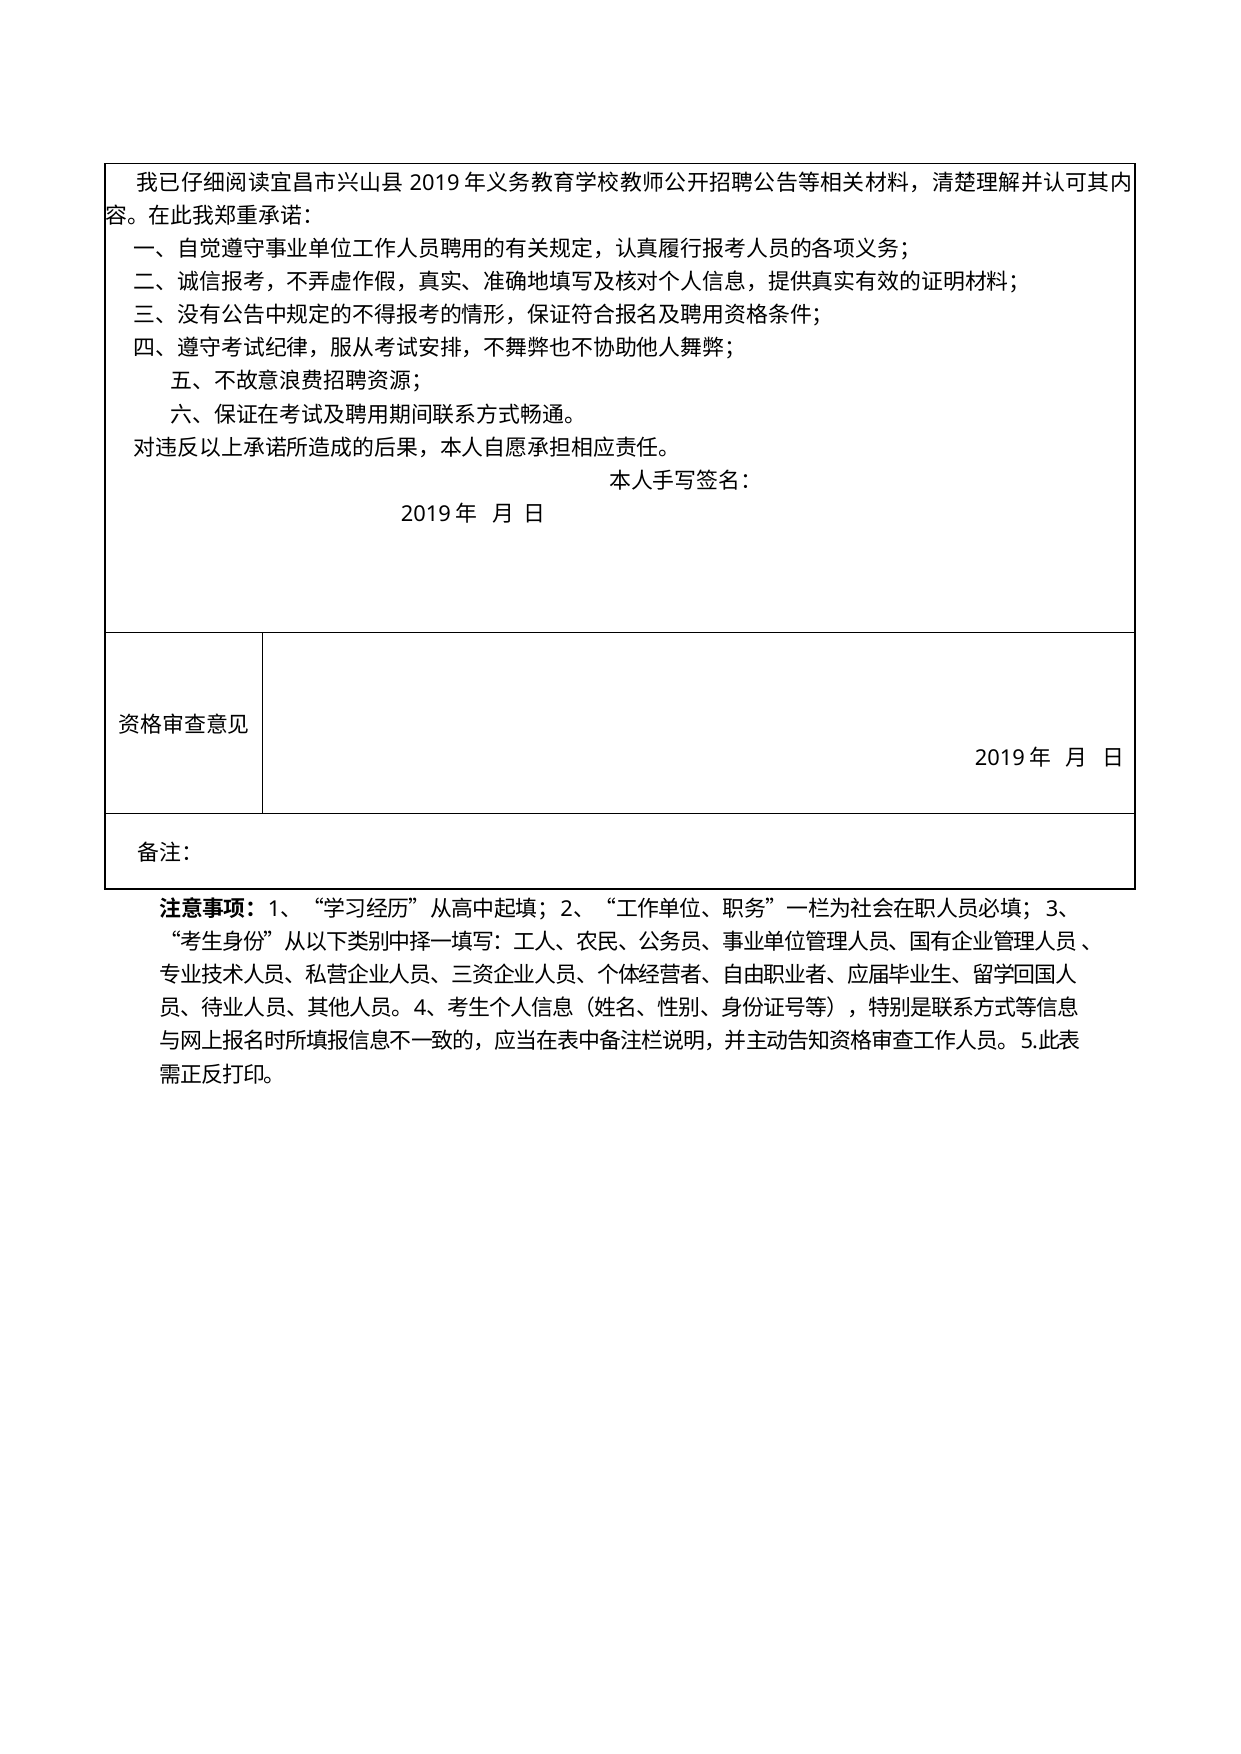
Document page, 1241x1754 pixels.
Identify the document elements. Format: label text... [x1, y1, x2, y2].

table_cell 我已仔细阅读宜昌市兴山县2019年义务教育学校教师公开招聘公告等相关材料，清楚理解并认可其内容。在此我郑重承诺： 一、自觉遵守事业单位工作人员聘用的有关规定，认真履行报考人员的各项义务； 二、诚信报考，不弄虚作假，真实、准确地填写及核对个人信息，提供真实有效的证明材料； 三、没有公告中规定的不得报考的情形，保证符合报名及聘用资格条件； 四、遵守考试纪律，服从考试安排，不舞弊也不协助他人舞弊； 五、不故意浪费招聘资源； 六、保证在考试及聘用期间联系方式畅通。 对违反以上承诺所造成的后果，本人自愿承担相应责任。 本人手写签名： 2019年 月 日 [106, 164, 1134, 632]
table_cell 2019年 月 日 [263, 633, 1134, 813]
text 注意事项：1、“学习经历”从高中起填；2、“工作单位、职务”一栏为社会在职人员必填；3、“考生身份”从以下类别中择一填写：工人、农民、公务员、事业单位管理人员、国有企业管理人员、专业技术人员、私营企业人员、三资企业人员、个体经营者、自由职业者、应届毕业生、留学回国人员、待业人员、其他人员。4、考生个人信息（姓名、性别、身份证号等），特别是联系方式等信息与网上报名时所填报信息不一致的，应当在表中备注栏说明，并主动告知资格审查工作人员。5.此表需正反打印。 [159, 890, 1081, 1089]
table_cell 资格审查意见 [106, 633, 262, 813]
table_cell 备注： [106, 814, 1134, 888]
